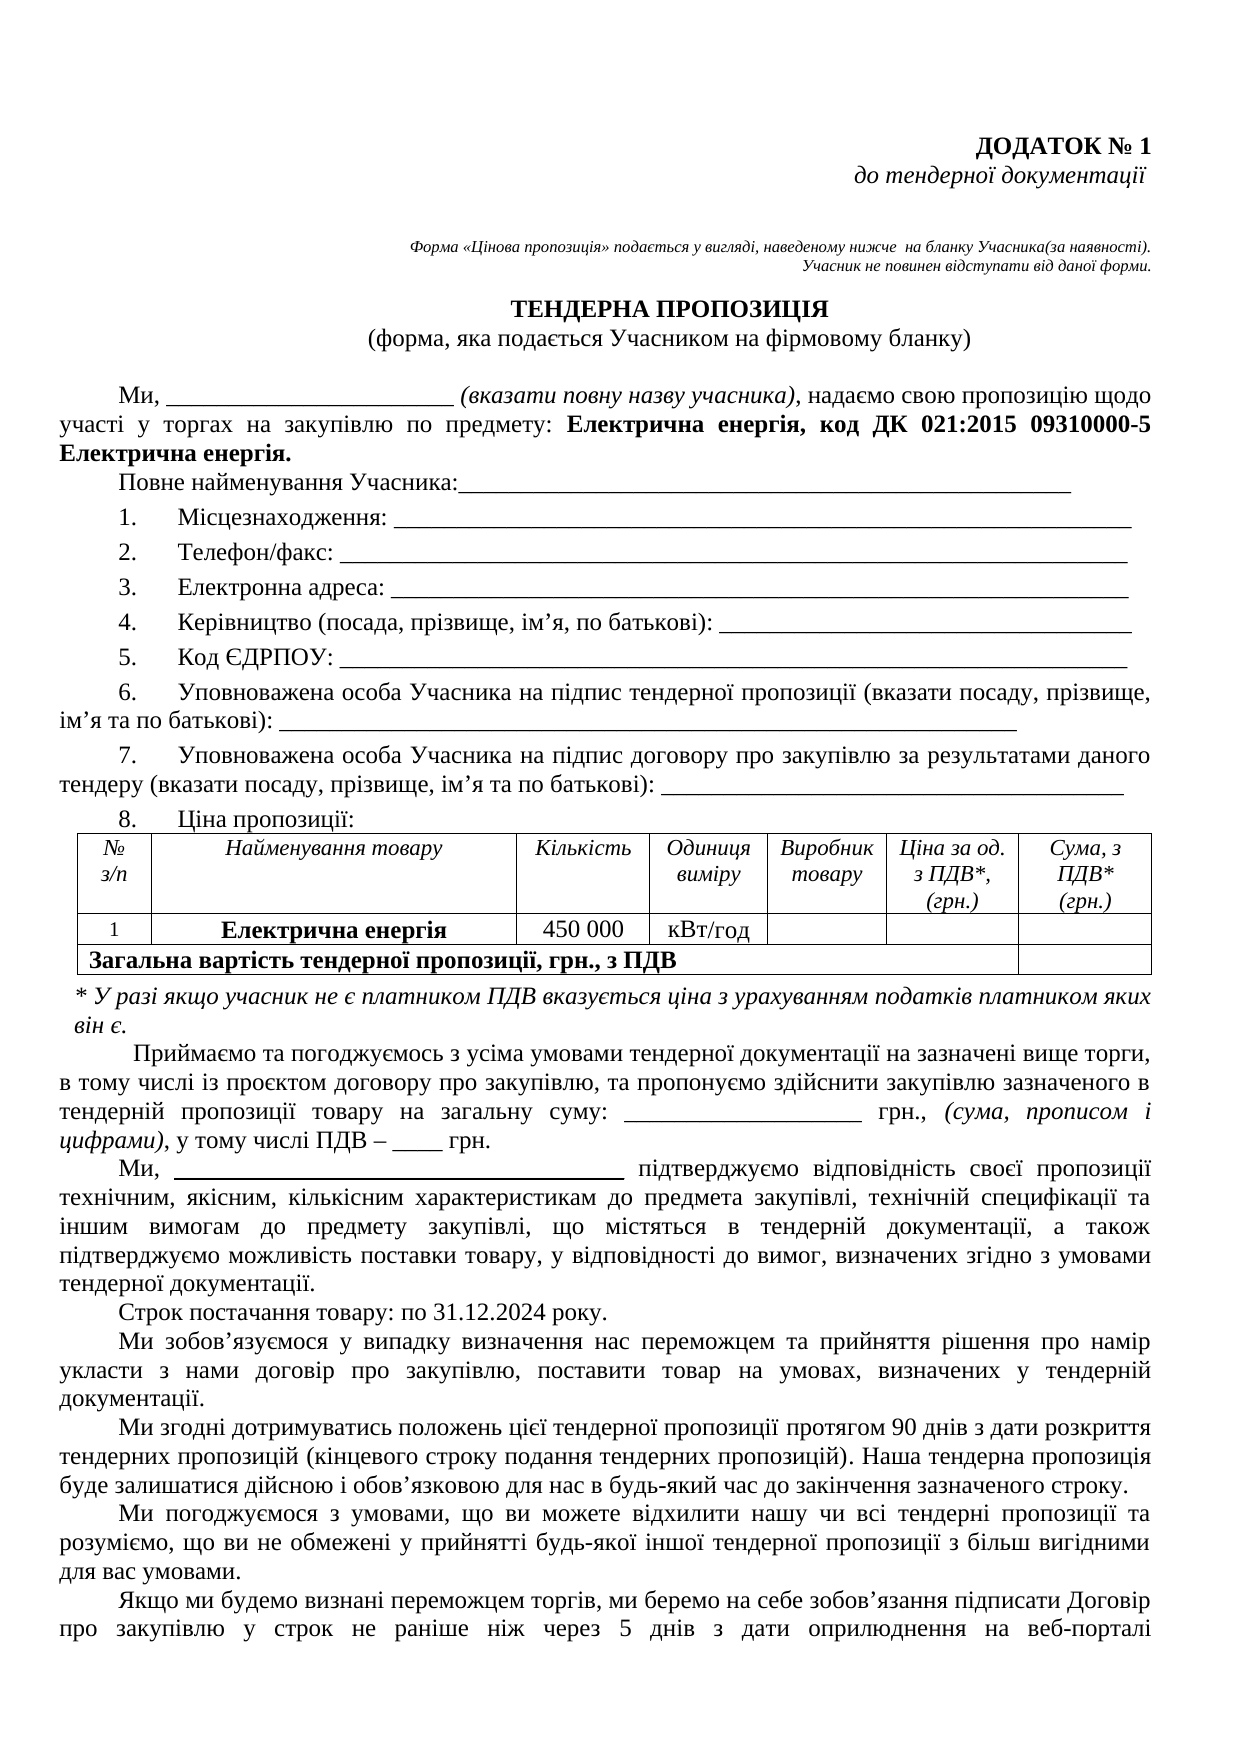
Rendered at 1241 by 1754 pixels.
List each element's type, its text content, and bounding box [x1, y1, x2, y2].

text Строк постачання товару: по 31.12.2024 року. [59, 1297, 1152, 1326]
text Повне найменування Учасника:_________________________________________________ [59, 467, 1152, 495]
text Приймаємо та погоджуємось з усіма умовами тендерної документації на зазначені вище торги, в тому числі із проєктом договору про закупівлю, та пропонуємо здійснити закупівлю зазначеного в тендерній пропозиції товару на загальну суму: ___________________ грн., (сума, прописом і цифрами), у тому числі ПДВ – ____ грн. [59, 1038, 1152, 1153]
text Ми згодні дотримуватись положень цієї тендерної пропозиції протягом 90 днів з дати розкриття тендерних пропозицій (кінцевого строку подання тендерних пропозицій). Наша тендерна пропозиція буде залишатися дійсною і обов’язковою для нас в будь-який час до закінчення зазначеного строку. [59, 1412, 1152, 1498]
table_header Ціна за од. з ПДВ*, (грн.) [887, 834, 1018, 913]
list Ціна пропозиції: [59, 804, 1152, 833]
table_cell [887, 914, 1018, 944]
table_cell [1019, 945, 1151, 974]
text ДОДАТОК № 1 [133, 131, 1152, 160]
list Телефон/факс: _______________________________________________________________ [59, 537, 1152, 565]
text * У разі якщо учасник не є платником ПДВ вказується ціна з урахуванням податків платником яких він є. [74, 981, 1152, 1038]
text ТЕНДЕРНА ПРОПОЗИЦІЯ [133, 294, 1131, 323]
table_header Кількість [517, 834, 649, 913]
table_header Сума, з ПДВ* (грн.) [1019, 834, 1151, 913]
text Ми зобов’язуємося у випадку визначення нас переможцем та прийняття рішення про намір укласти з нами договір про закупівлю, поставити товар на умовах, визначених у тендерній документації. [59, 1326, 1152, 1412]
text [59, 1585, 1152, 1642]
text Ми погоджуємося з умовами, що ви можете відхилити нашу чи всі тендерні пропозиції та розуміємо, що ви не обмежені у прийнятті будь-якої іншої тендерної пропозиції з більш вигідними для вас умовами. [59, 1498, 1152, 1585]
table_cell [768, 914, 886, 944]
list Керівництво (посада, прізвище, ім’я, по батькові): _________________________________ [59, 607, 1152, 635]
table_cell кВт/год [650, 914, 767, 944]
text (форма, яка подається Учасником на фірмовому бланку) [133, 323, 1131, 352]
table_cell Електрична енергія [152, 914, 516, 944]
table_cell 450 000 [517, 914, 649, 944]
table_cell 1 [78, 914, 151, 944]
list Уповноважена особа Учасника на підпис договору про закупівлю за результатами даного тендеру (вказати посаду, прізвище, ім’я та по батькові): _____________________________________ [59, 740, 1152, 798]
text Учасник не повинен відступати від даної форми. [133, 256, 1152, 275]
table_header Найменування товару [152, 834, 516, 913]
text Ми, ____________________________________ підтверджуємо відповідність своєї пропозиції технічним, якісним, кількісним характеристикам до предмета закупівлі, технічній специфікації та іншим вимогам до предмету закупівлі, що містяться в тендерній документації, а також підтверджуємо можливість поставки товару, у відповідності до вимог, визначених згідно з умовами тендерної документації. [59, 1153, 1152, 1297]
table_header Одиниця виміру [650, 834, 767, 913]
list Код ЄДРПОУ: _______________________________________________________________ [59, 642, 1152, 670]
list Електронна адреса: ___________________________________________________________ [59, 572, 1152, 600]
list Уповноважена особа Учасника на підпис тендерної пропозиції (вказати посаду, прізвище, ім’я та по батькові): ___________________________________________________________ [59, 677, 1152, 734]
table_cell Загальна вартість тендерної пропозиції, грн., з ПДВ [78, 945, 1018, 974]
list Місцезнаходження: ___________________________________________________________ [59, 502, 1152, 530]
table_cell [1019, 914, 1151, 944]
text до тендерної документації [664, 160, 1152, 189]
text Форма «Цінова пропозиція» подається у вигляді, наведеному нижче на бланку Учасника(за наявності). [133, 237, 1152, 256]
table_header Виробник товару [768, 834, 886, 913]
text Ми, _______________________ (вказати повну назву учасника), надаємо свою пропозицію щодо участі у торгах на закупівлю по предмету: Електрична енергія, код ДК 021:2015 09310000-5 Електрична енергія. [59, 380, 1152, 467]
table_header № з/п [78, 834, 151, 913]
